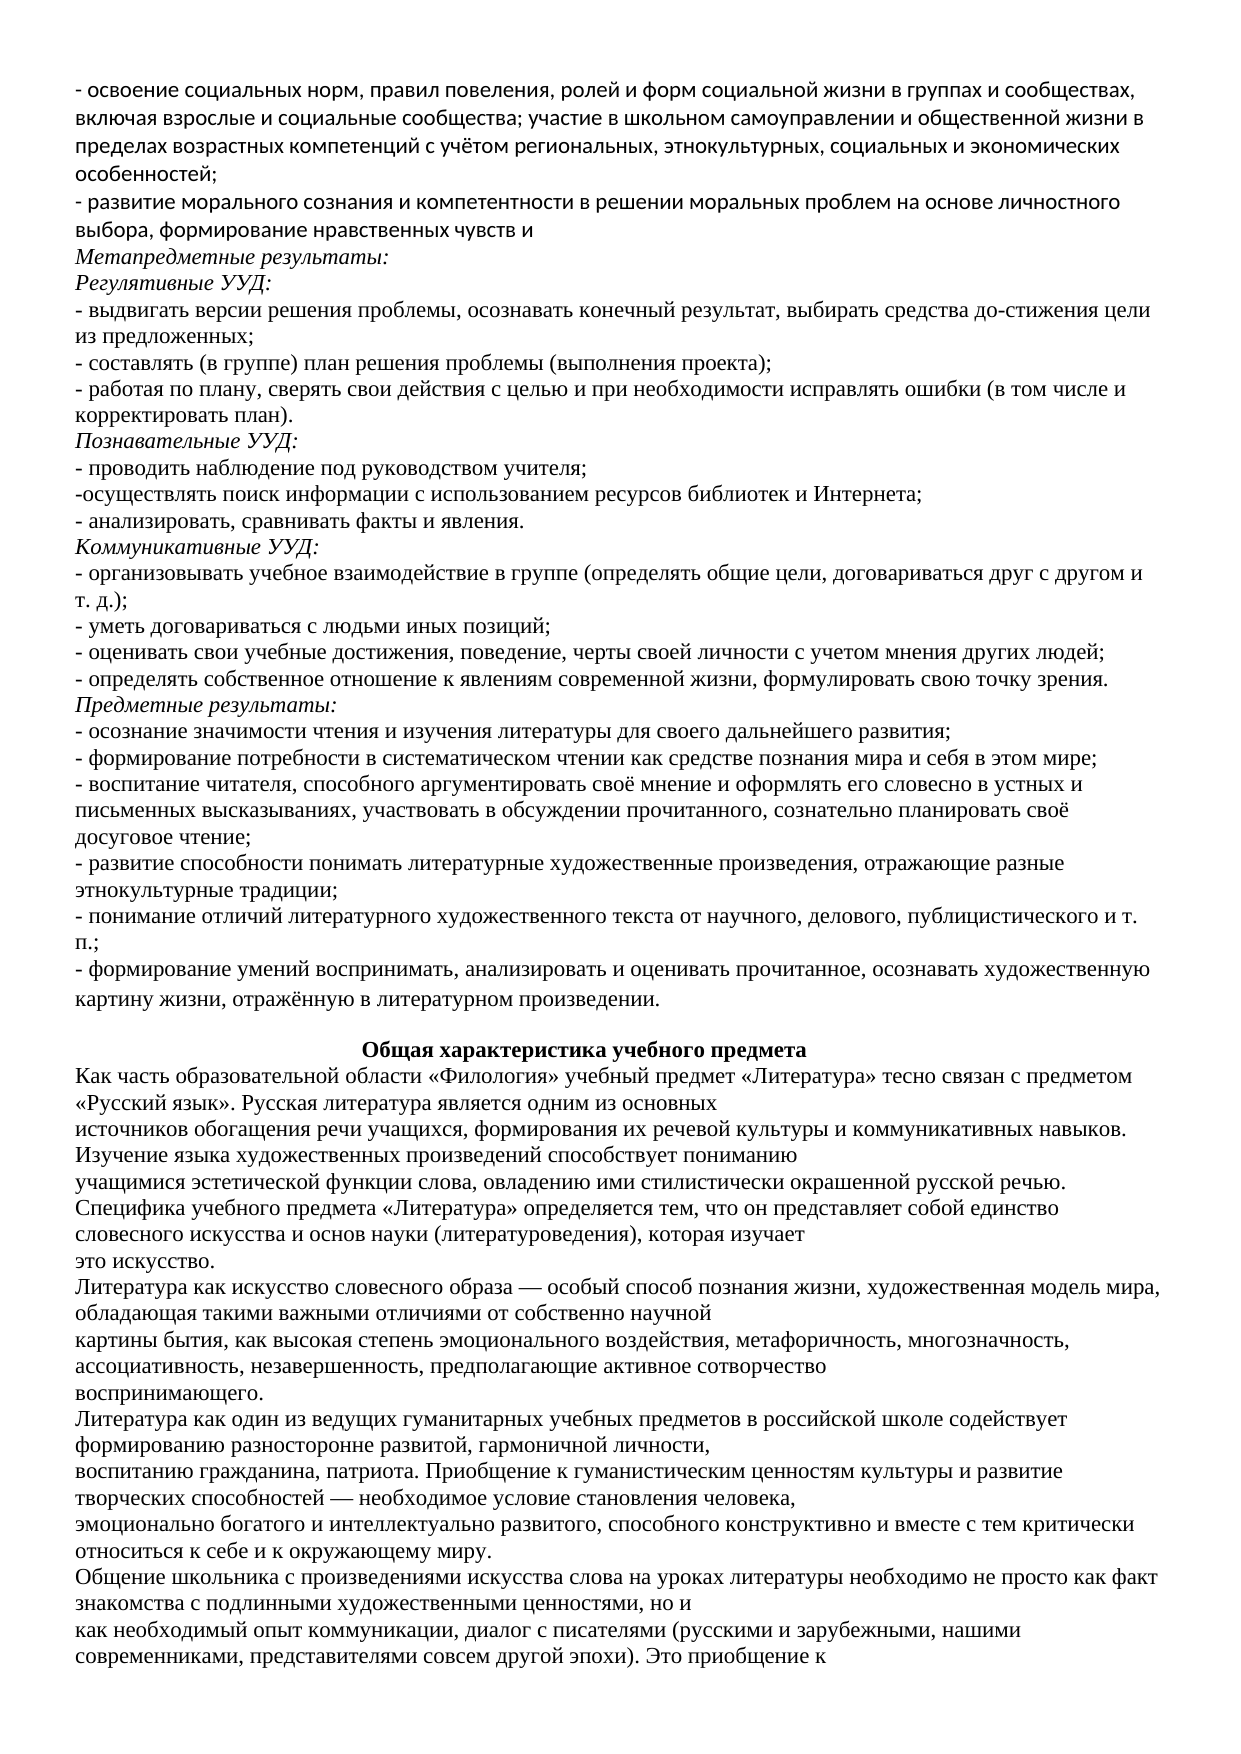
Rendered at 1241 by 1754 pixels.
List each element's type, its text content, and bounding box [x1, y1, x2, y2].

text Литература как искусство словесного образа — особый способ познания жизни, художественная модель мира, обладающая такими важными отличиями от собственно научной [75, 1273, 1165, 1326]
text учащимися эстетической функции слова, овладению ими стилистически окрашенной русской речью. [75, 1168, 1165, 1194]
text воспринимающего. [75, 1378, 1165, 1405]
text - анализировать, сравнивать факты и явления. [75, 507, 1165, 533]
text - освоение социальных норм, правил повеления, ролей и форм социальной жизни в группах и сообществах, включая взрослые и социальные сообщества; участие в школьном самоуправлении и общественной жизни в пределах возрастных компетенций с учётом региональных, этнокультурных, социальных и экономических особенностей; [75, 75, 1165, 187]
text - составлять (в группе) план решения проблемы (выполнения проекта); [75, 348, 1165, 375]
text - формирование потребности в систематическом чтении как средстве познания мира и себя в этом мире; [75, 744, 1165, 770]
text Специфика учебного предмета «Литература» определяется тем, что он представляет собой единство словесного искусства и основ науки (литературоведения), которая изучает [75, 1194, 1165, 1247]
text - развитие способности понимать литературные художественные произведения, отражающие разные этнокультурные традиции; [75, 849, 1165, 902]
text Познавательные УУД: [75, 428, 1165, 454]
text - формирование умений воспринимать, анализировать и оценивать прочитанное, осознавать художественную картину жизни, отражённую в литературном произведении. [75, 955, 1165, 1011]
text - оценивать свои учебные достижения, поведение, черты своей личности с учетом мнения других людей; [75, 638, 1165, 665]
text - проводить наблюдение под руководством учителя; [75, 454, 1165, 480]
text это искусство. [75, 1247, 1165, 1273]
text Как часть образовательной области «Филология» учебный предмет «Литература» тесно связан с предметом «Русский язык». Русская литература является одним из основных [75, 1062, 1165, 1115]
text источников обогащения речи учащихся, формирования их речевой культуры и коммуникативных навыков. Изучение языка художественных произведений способствует пониманию [75, 1115, 1165, 1168]
text Регулятивные УУД: [75, 269, 1165, 296]
text воспитанию гражданина, патриота. Приобщение к гуманистическим ценностям культуры и развитие творческих способностей — необходимое условие становления человека, [75, 1458, 1165, 1510]
text - осознание значимости чтения и изучения литературы для своего дальнейшего развития; [75, 717, 1165, 744]
text Коммуникативные УУД: [75, 533, 1165, 559]
text эмоционально богатого и интеллектуально развитого, способного конструктивно и вместе с тем критически относиться к себе и к окружающему миру. [75, 1510, 1165, 1563]
text - работая по плану, сверять свои действия с целью и при необходимости исправлять ошибки (в том числе и корректировать план). [75, 375, 1165, 428]
text Общение школьника с произведениями искусства слова на уроках литературы необходимо не просто как факт знакомства с подлинными художественными ценностями, но и [75, 1563, 1165, 1616]
text - понимание отличий литературного художественного текста от научного, делового, публицистического и т. п.; [75, 902, 1165, 955]
text как необходимый опыт коммуникации, диалог с писателями (русскими и зарубежными, нашими современниками, представителями совсем другой эпохи). Это приобщение к [75, 1616, 1165, 1668]
text Метапредметные результаты: [75, 243, 1165, 269]
text - уметь договариваться с людьми иных позиций; [75, 612, 1165, 638]
text картины бытия, как высокая степень эмоционального воздействия, метафоричность, многозначность, ассоциативность, незавершенность, предполагающие активное сотворчество [75, 1326, 1165, 1378]
text - развитие морального сознания и компетентности в решении моральных проблем на основе личностного выбора, формирование нравственных чувств и [75, 187, 1165, 243]
text Общая характеристика учебного предмета [75, 1036, 1165, 1062]
text - организовывать учебное взаимодействие в группе (определять общие цели, договариваться друг с другом и т. д.); [75, 559, 1165, 612]
text - выдвигать версии решения проблемы, осознавать конечный результат, выбирать средства до-стижения цели из предложенных; [75, 296, 1165, 348]
text -осуществлять поиск информации с использованием ресурсов библиотек и Интернета; [75, 480, 1165, 507]
text Предметные результаты: [75, 691, 1165, 717]
text Литература как один из ведущих гуманитарных учебных предметов в российской школе содействует формированию разносторонне развитой, гармоничной личности, [75, 1405, 1165, 1458]
text - воспитание читателя, способного аргументировать своё мнение и оформлять его словесно в устных и письменных высказываниях, участвовать в обсуждении прочитанного, сознательно планировать своё досуговое чтение; [75, 770, 1165, 849]
text - определять собственное отношение к явлениям современной жизни, формулировать свою точку зрения. [75, 665, 1165, 691]
